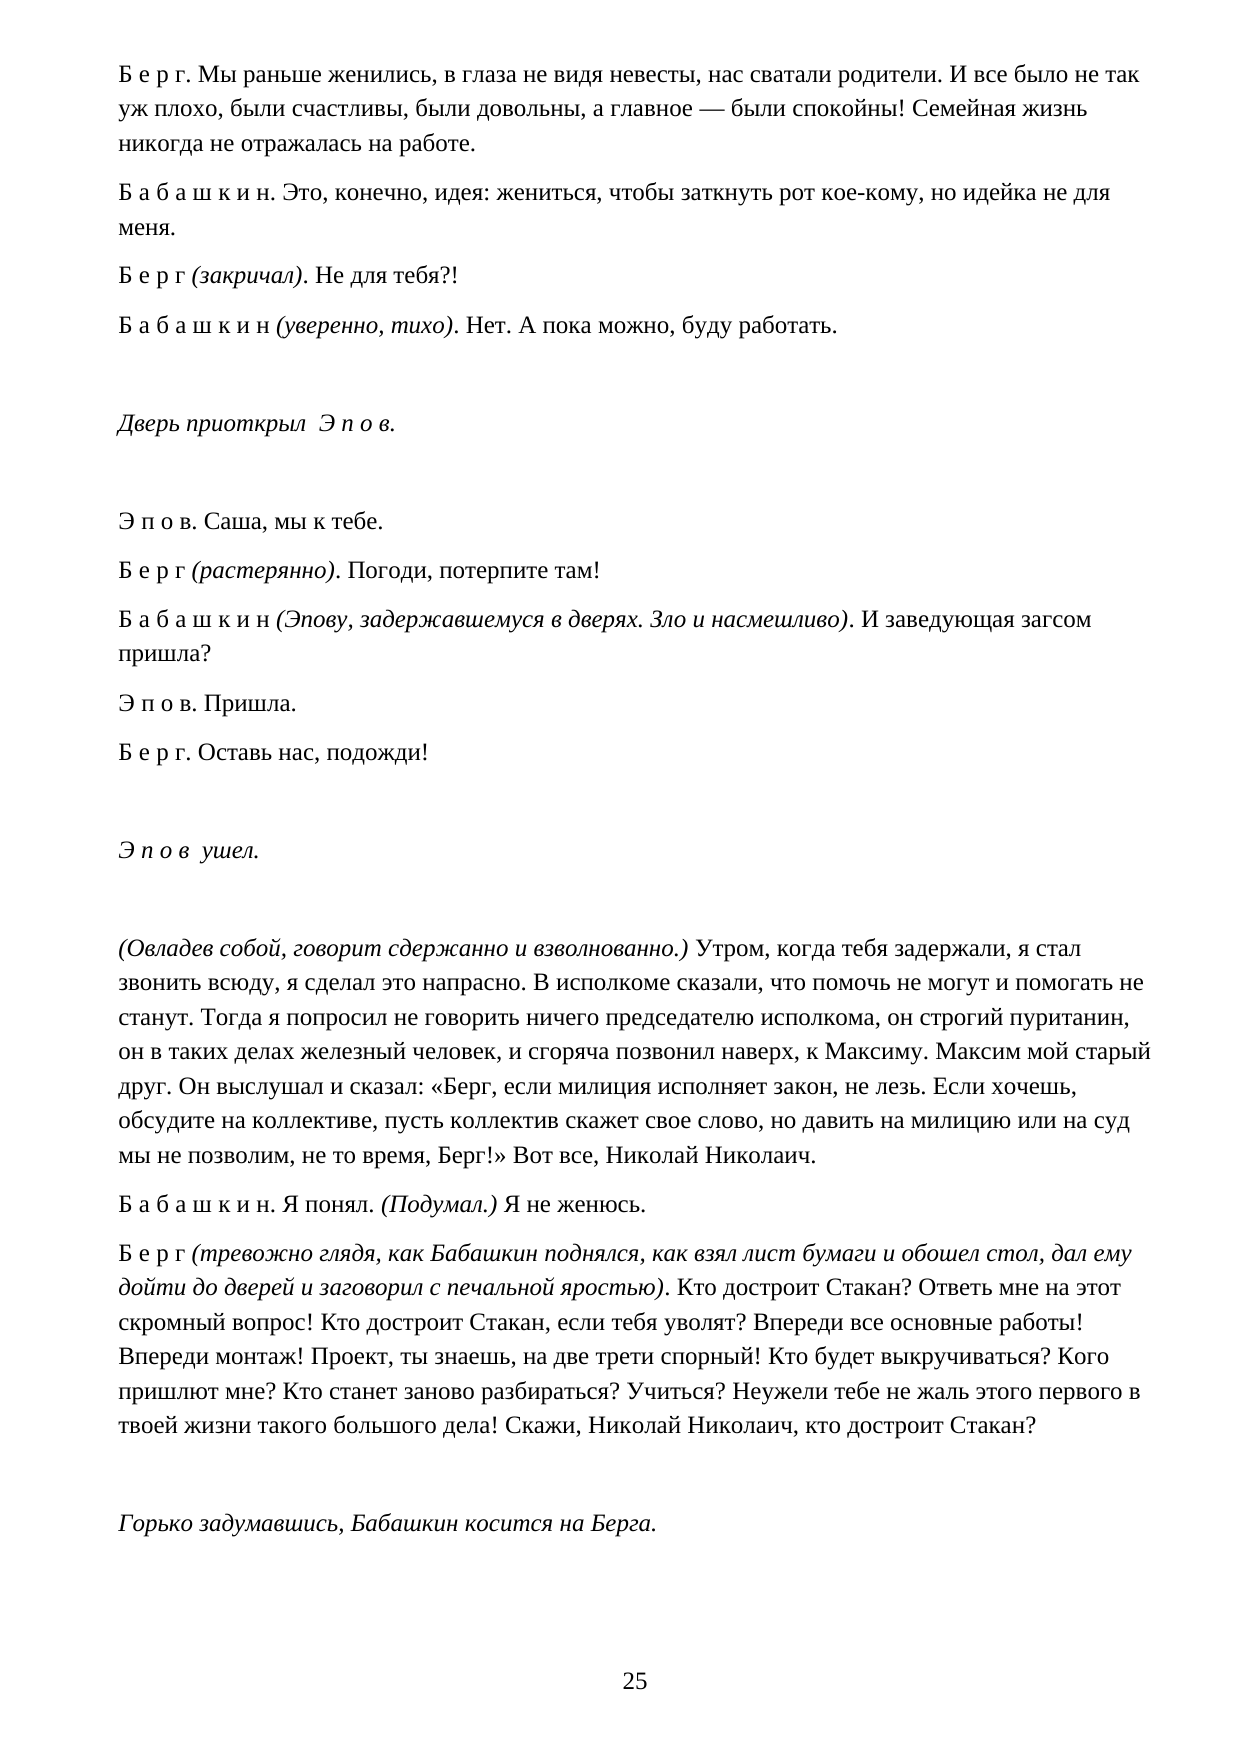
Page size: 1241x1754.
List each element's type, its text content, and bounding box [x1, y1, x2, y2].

text Б а б а ш к и н. Я понял. (Подумал.) Я не женюсь. [118, 1189, 1152, 1218]
text Б а б а ш к и н (Эпову, задержавшемуся в дверях. Зло и насмешливо). И заведующая загсом пришла? [118, 604, 1152, 667]
text Горько задумавшись, Бабашкин косится на Берга. [118, 1508, 1152, 1537]
text Э п о в ушел. [118, 835, 1152, 863]
text Б е р г (растерянно). Погоди, потерпите там! [118, 555, 1152, 584]
text Б е р г. Оставь нас, подожди! [118, 737, 1152, 765]
text Б а б а ш к и н. Это, конечно, идея: жениться, чтобы заткнуть рот кое-кому, но идейка не для меня. [118, 177, 1152, 240]
text Э п о в. Саша, мы к тебе. [118, 506, 1152, 535]
text Б а б а ш к и н (уверенно, тихо). Нет. А пока можно, буду работать. [118, 310, 1152, 338]
text Э п о в. Пришла. [118, 688, 1152, 716]
text Б е р г (закричал). Не для тебя?! [118, 261, 1152, 289]
text Дверь приоткрыл Э п о в. [118, 408, 1152, 437]
text (Овладев собой, говорит сдержанно и взволнованно.) Утром, когда тебя задержали, я стал звонить всюду, я сделал это напрасно. В исполкоме сказали, что помочь не могут и помогать не станут. Тогда я попросил не говорить ничего председателю исполкома, он строгий пуританин, он в таких делах железный человек, и сгоряча позвонил наверх, к Максиму. Максим мой старый друг. Он выслушал и сказал: «Берг, если милиция исполняет закон, не лезь. Если хочешь, обсудите на коллективе, пусть коллектив скажет свое слово, но давить на милицию или на суд мы не позволим, не то время, Берг!» Вот все, Николай Николаич. [118, 933, 1152, 1168]
text Б е р г. Мы раньше женились, в глаза не видя невесты, нас сватали родители. И все было не так уж плохо, были счастливы, были довольны, а главное — были спокойны! Семейная жизнь никогда не отражалась на работе. [118, 59, 1152, 157]
text Б е р г (тревожно глядя, как Бабашкин поднялся, как взял лист бумаги и обошел стол, дал ему дойти до дверей и заговорил с печальной яростью). Кто достроит Стакан? Ответь мне на этот скромный вопрос! Кто достроит Стакан, если тебя уволят? Впереди все основные работы! Впереди монтаж! Проект, ты знаешь, на две трети спорный! Кто будет выкручиваться? Кого пришлют мне? Кто станет заново разбираться? Учиться? Неужели тебе не жаль этого первого в твоей жизни такого большого дела! Скажи, Николай Николаич, кто достроит Стакан? [118, 1238, 1152, 1439]
